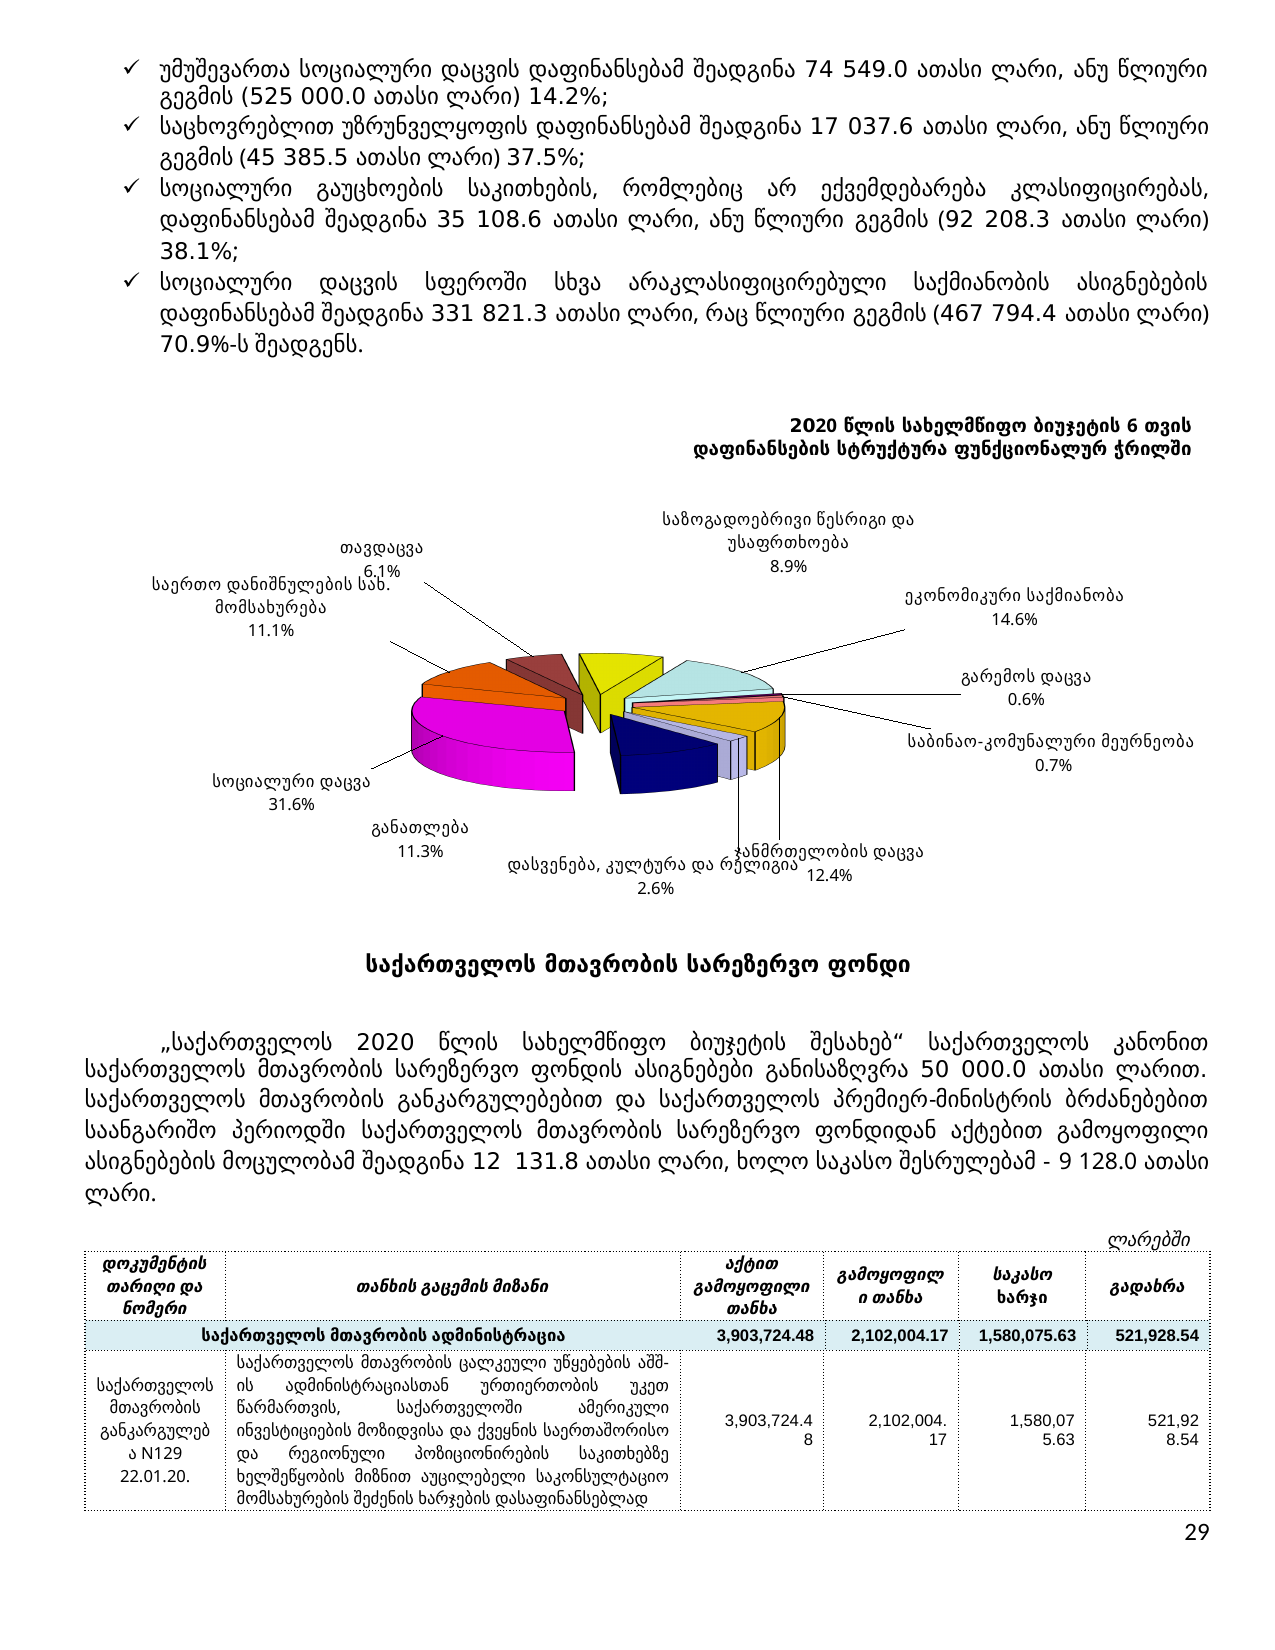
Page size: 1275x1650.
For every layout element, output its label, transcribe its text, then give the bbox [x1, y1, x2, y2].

list საცხოვრებლით უზრუნველყოფის დაფინანსებამ შეადგინა 17 037.6 ათასი ლარი, ანუ წლიური გეგმის (45 385.5 ათასი ლარი) 37.5%; [122, 109, 1209, 172]
text ლარებში [84, 1229, 1191, 1251]
table_cell 521,928.54 [1087, 1320, 1210, 1350]
text „საქართველოს 2020 წლის სახელმწიფო ბიუჯეტის შესახებ“ საქართველოს კანონით საქართველოს მთავრობის სარეზერვო ფონდის ასიგნებები განისაზღვრა 50 000.0 ათასი ლარით. საქართველოს მთავრობის განკარგულებებით და საქართველოს პრემიერ-მინისტრის ბრძანებებით საანგარიშო პერიოდში საქართველოს მთავრობის სარეზერვო ფონდიდან აქტებით გამოყოფილი ასიგნებების მოცულობამ შეადგინა 12 131.8 ათასი ლარი, ხოლო საკასო შესრულებამ - 9 128.0 ათასი ლარი. [84, 1029, 1209, 1208]
table_cell 2,102,004.17 [825, 1320, 959, 1350]
table_header საკასო ხარჯი [958, 1251, 1086, 1320]
table_cell საქართველოს მთავრობის ადმინისტრაცია [85, 1320, 682, 1350]
text საქართველოს მთავრობის სარეზერვო ფონდი [84, 951, 1191, 977]
table_cell საქართველოს მთავრობის განკარგულება N129 22.01.20. [85, 1350, 225, 1510]
table_cell 521,928.54 [1086, 1350, 1210, 1510]
table_cell 1,580,075.63 [960, 1320, 1087, 1350]
table_header გამოყოფილი თანხა [824, 1251, 958, 1320]
list უმუშევართა სოციალური დაცვის დაფინანსებამ შეადგინა 74 549.0 ათასი ლარი, ანუ წლიური გეგმის (525 000.0 ათასი ლარი) 14.2%; [122, 56, 1209, 109]
table_cell 3,903,724.48 [680, 1350, 824, 1510]
table_header თანხის გაცემის მიზანი [225, 1251, 680, 1320]
table_header აქტით გამოყოფილი თანხა [680, 1251, 824, 1320]
table_cell საქართველოს მთავრობის ცალკეული უწყებების აშშ-ის ადმინისტრაციასთან ურთიერთობის უკეთ წარმართვის, საქართველოში ამერიკული ინვესტიციების მოზიდვისა და ქვეყნის საერთაშორისო და რეგიონული პოზიციონირების საკითხებზე ხელშეწყობის მიზნით აუცილებელი საკონსულტაციო მომსახურების შეძენის ხარჯების დასაფინანსებლად [225, 1350, 680, 1510]
table_header გადახრა [1086, 1251, 1210, 1320]
table_header დოკუმენტის თარიღი და ნომერი [85, 1251, 225, 1320]
text 2020 წლის სახელმწიფო ბიუჯეტის 6 თვის [84, 413, 1191, 438]
text დაფინანსების სტრუქტურა ფუნქციონალურ ჭრილში [84, 438, 1191, 460]
list სოციალური გაუცხოების საკითხების, რომლებიც არ ექვემდებარება კლასიფიცირებას, დაფინანსებამ შეადგინა 35 108.6 ათასი ლარი, ანუ წლიური გეგმის (92 208.3 ათასი ლარი) 38.1%; [122, 172, 1209, 266]
list სოციალური დაცვის სფეროში სხვა არაკლასიფიცირებული საქმიანობის ასიგნებების დაფინანსებამ შეადგინა 331 821.3 ათასი ლარი, რაც წლიური გეგმის (467 794.4 ათასი ლარი) 70.9%-ს შეადგენს. [122, 266, 1209, 359]
table_cell 2,102,004.17 [824, 1350, 958, 1510]
table_cell 3,903,724.48 [682, 1320, 825, 1350]
table_cell 1,580,075.63 [958, 1350, 1086, 1510]
